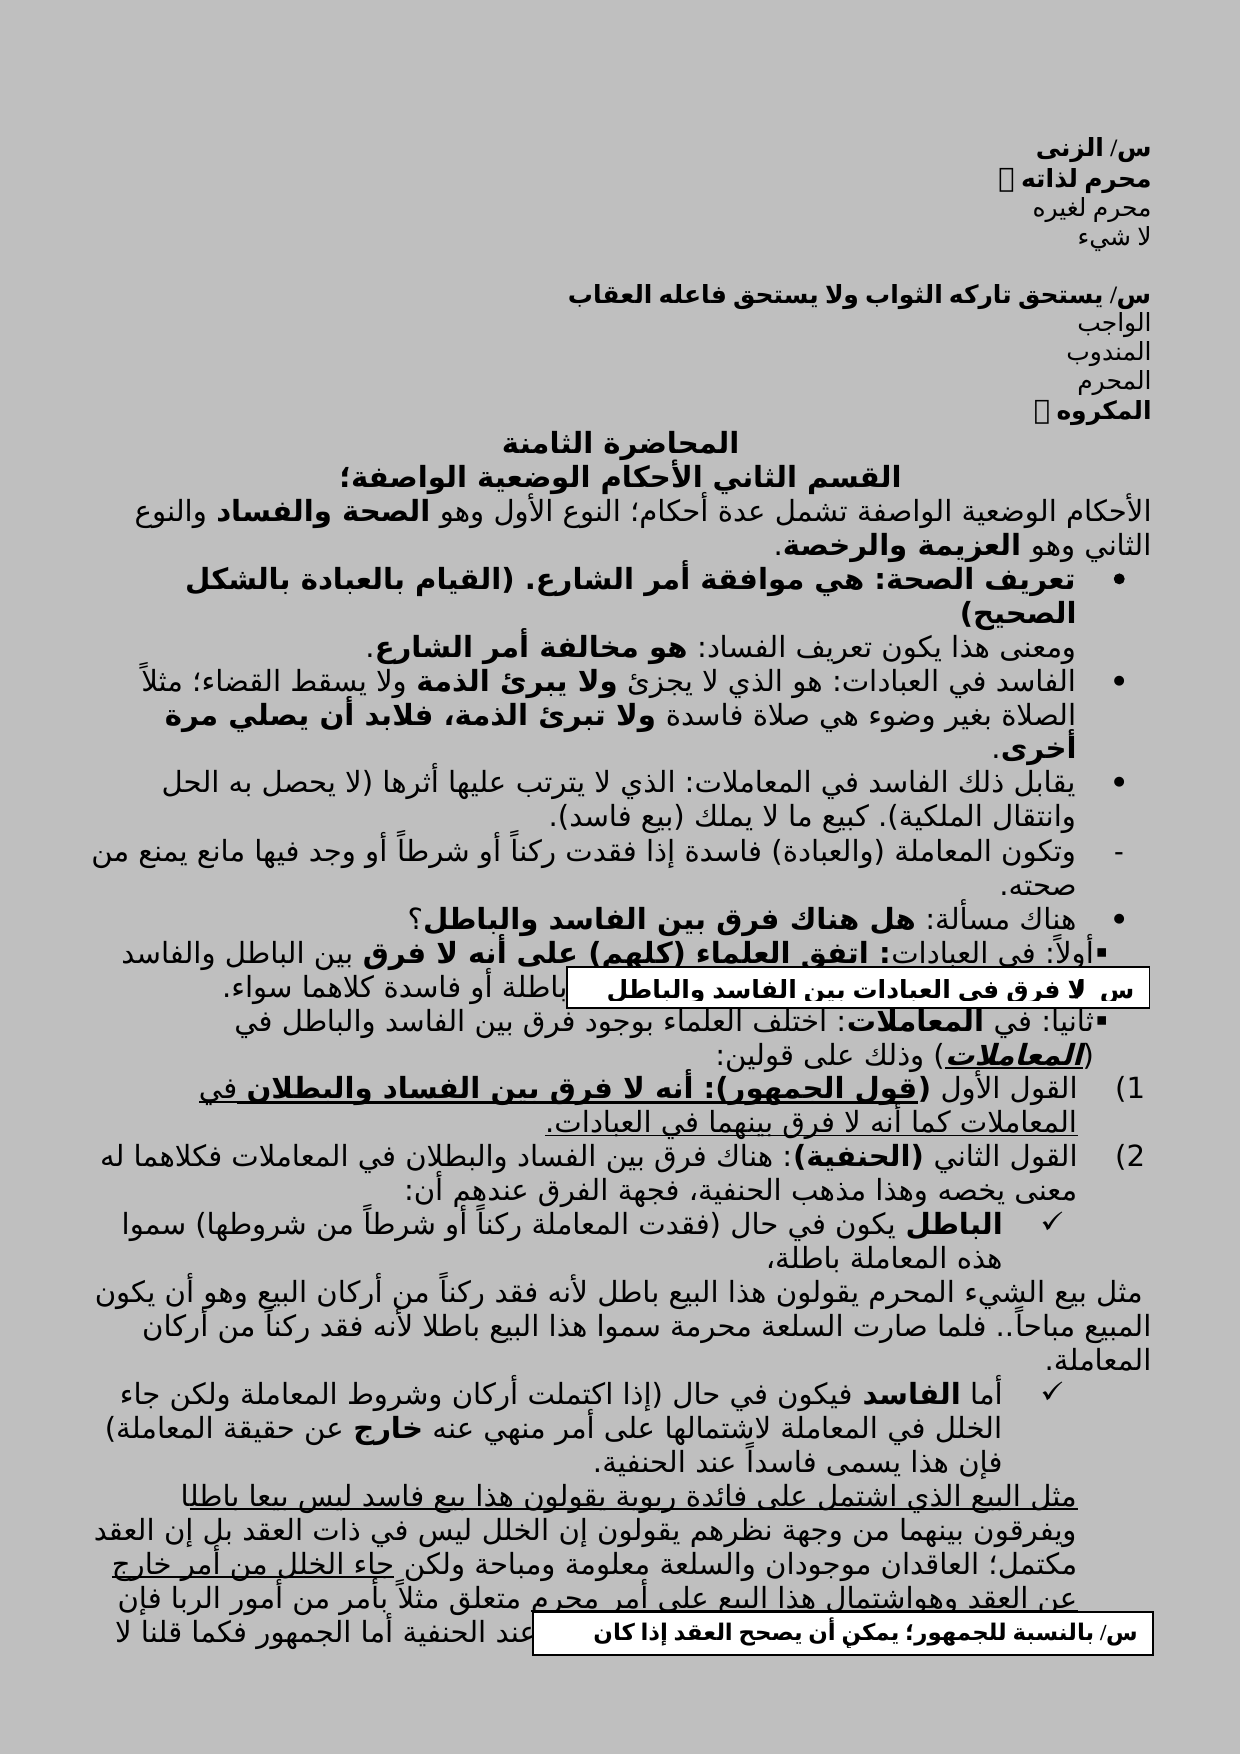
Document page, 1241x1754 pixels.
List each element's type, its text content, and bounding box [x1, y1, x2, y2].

list أما الفاسد فيكون في حال (إذا اكتملت أركان وشروط المعاملة ولكن جاء الخلل في المعاملة لاشتمالها على أمر منهي عنه خارج عن حقيقة المعاملة) فإن هذا يسمى فاسداً عند الحنفية. [89, 1377, 1040, 1479]
list يقابل ذلك الفاسد في المعاملات: الذي لا يترتب عليها أثرها (لا يحصل به الحل وانتقال الملكية). كبيع ما لا يملك (بيع فاسد). [89, 766, 1114, 834]
text ومعنى هذا يكون تعريف الفساد: هو مخالفة أمر الشارع. [89, 630, 1152, 664]
text القسم الثاني الأحكام الوضعية الواصفة؛ [89, 460, 1153, 494]
list الباطل يكون في حال (فقدت المعاملة ركناً أو شرطاً من شروطها) سموا هذه المعاملة باطلة، [89, 1208, 1040, 1276]
text مثل بيع الشيء المحرم يقولون هذا البيع باطل لأنه فقد ركناً من أركان البيع وهو أن يكون المبيع مباحاً.. فلما صارت السلعة محرمة سموا هذا البيع باطلا لأنه فقد ركناً من أركان المعاملة. [89, 1276, 1153, 1377]
text المحاضرة الثامنة [89, 426, 1153, 460]
text س/ يستحق تاركه الثواب ولا يستحق فاعله العقاب [89, 280, 1152, 308]
list وتكون المعاملة (والعبادة) فاسدة إذا فقدت ركناً أو شرطاً أو وجد فيها مانع يمنع من صحته. [89, 834, 1114, 902]
list القول الأول (قول الجمهور): أنه لا فرق بين الفساد والبطلان في المعاملات كما أنه لا فرق بينهما في العبادات. [89, 1072, 1115, 1140]
list الفاسد في العبادات: هو الذي لا يجزئ ولا يبرئ الذمة ولا يسقط القضاء؛ مثلاً الصلاة بغير وضوء هي صلاة فاسدة ولا تبرئ الذمة، فلابد أن يصلي مرة أخرى. [89, 664, 1114, 766]
list هناك مسألة: هل هناك فرق بين الفاسد والباطل؟ [89, 902, 1114, 936]
text المندوب [89, 337, 1152, 366]
text لا شيء [89, 222, 1152, 251]
text المحرم [89, 366, 1152, 395]
text س/ الزنى [89, 133, 1152, 162]
text المكروه [89, 395, 1152, 426]
text محرم لغيره [89, 193, 1152, 222]
text الواجب [89, 308, 1152, 337]
list القول الثاني (الحنفية): هناك فرق بين الفساد والبطلان في المعاملات فكلاهما له معنى يخصه وهذا مذهب الحنفية، فجهة الفرق عندهم أن: [89, 1140, 1115, 1208]
list ثانياً: في المعاملات: اختلف العلماء بوجود فرق بين الفاسد والباطل في (المعاملات) وذلك على قولين: [89, 1004, 1095, 1072]
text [89, 1479, 1078, 1649]
text محرم لذاته [89, 162, 1152, 193]
list تعريف الصحة: هي موافقة أمر الشارع. (القيام بالعبادة بالشكل الصحيح) [89, 562, 1114, 630]
text الأحكام الوضعية الواصفة تشمل عدة أحكام؛ النوع الأول وهو الصحة والفساد والنوع الثاني وهو العزيمة والرخصة. [89, 494, 1153, 562]
list أولاً: في العبادات: اتفق العلماء (كلهم) على أنه لا فرق بين الباطل والفاسد في (العبادات) فيقولون الصلاة بغير طهارة باطلة أو فاسدة كلاهما سواء. [89, 936, 1095, 1004]
